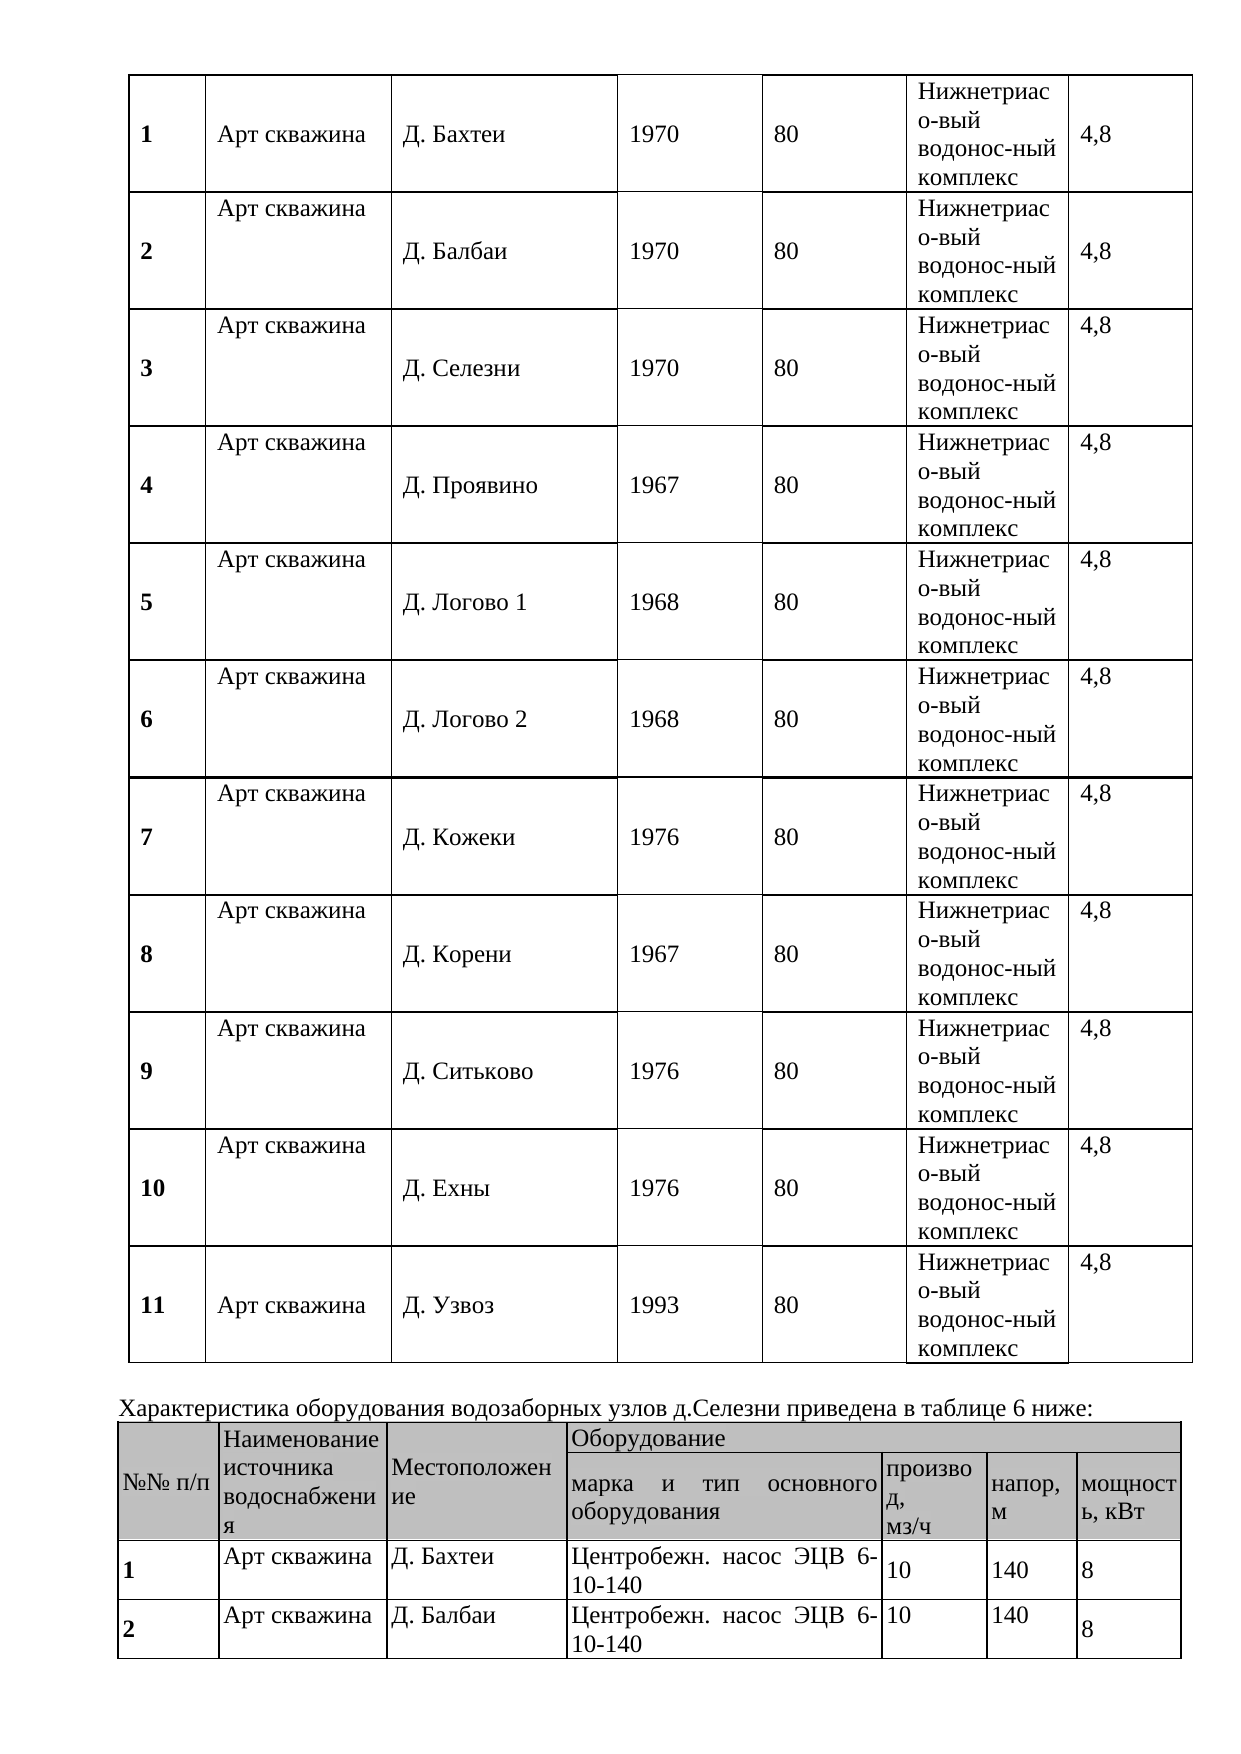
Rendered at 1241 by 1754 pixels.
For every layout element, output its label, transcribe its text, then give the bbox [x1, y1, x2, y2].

table_cell 80 [763, 1013, 906, 1128]
table_cell 2 [130, 193, 205, 308]
table_cell 9 [130, 1013, 205, 1128]
table_cell 4,8 [1069, 1013, 1192, 1128]
table_cell Арт скважина [206, 193, 391, 308]
table_cell 4,8 [1069, 779, 1192, 893]
table_cell 80 [763, 310, 906, 425]
table_cell 10 [883, 1541, 986, 1598]
table_cell 10 [130, 1130, 205, 1245]
table_cell 10 [883, 1600, 986, 1658]
table_cell 80 [763, 193, 906, 308]
table_header Оборудование [726, 1423, 1180, 1452]
table_cell 4,8 [1069, 1130, 1192, 1245]
table_cell 1967 [618, 895, 762, 1011]
table_cell 1970 [618, 192, 762, 308]
table_cell 4,8 [1069, 1247, 1192, 1362]
table_cell Д. Бахтеи [392, 76, 617, 191]
table_cell 1968 [618, 543, 762, 659]
table_cell 1976 [618, 778, 762, 893]
table_cell 1968 [618, 660, 762, 776]
table_cell 5 [130, 544, 205, 659]
table_cell 11 [130, 1247, 205, 1362]
table_cell марка и тип основного оборудования [568, 1453, 881, 1539]
table_cell Нижнетриасо-вый водонос-ный комплекс [907, 427, 1068, 542]
table_cell 4,8 [1069, 427, 1192, 542]
table_cell 80 [763, 544, 906, 659]
table_cell Арт скважина [220, 1600, 386, 1658]
table_cell Д. Кожеки [392, 779, 617, 893]
table_cell Арт скважина [206, 1247, 391, 1362]
table_cell 4,8 [1069, 544, 1192, 659]
table_cell Д. Узвоз [392, 1247, 617, 1362]
table_cell Нижнетриасо-вый водонос-ный комплекс [907, 1013, 1068, 1128]
table_cell 4,8 [1069, 896, 1192, 1011]
table_cell 80 [763, 76, 906, 191]
table_cell Арт скважина [220, 1541, 386, 1598]
table_cell 80 [763, 1130, 906, 1245]
table_header Местоположение [388, 1423, 566, 1539]
table_cell Нижнетриасо-вый водонос-ный комплекс [907, 779, 1068, 893]
table_cell 80 [763, 1247, 906, 1362]
table_cell Нижнетриасо-вый водонос-ный комплекс [907, 1247, 1068, 1362]
table_cell Д. Бахтеи [388, 1541, 566, 1598]
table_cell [568, 1600, 881, 1658]
table_cell Арт скважина [206, 661, 391, 776]
table_cell 1976 [618, 1012, 762, 1128]
table_cell 1970 [618, 309, 762, 425]
table_cell мощность, кВт [1078, 1453, 1180, 1539]
table_cell 4,8 [1069, 193, 1192, 308]
table_cell 1 [130, 76, 205, 191]
table_cell 1976 [618, 1129, 762, 1245]
table_cell Нижнетриасо-вый водонос-ный комплекс [907, 76, 1068, 191]
table_cell Нижнетриасо-вый водонос-ный комплекс [907, 193, 1068, 308]
table_header №№ п/п [119, 1423, 218, 1539]
table_cell 1 [119, 1541, 218, 1598]
table_cell 7 [130, 779, 205, 893]
table_cell Арт скважина [206, 427, 391, 542]
table_cell 1967 [618, 426, 762, 542]
table_cell Арт скважина [206, 1013, 391, 1128]
table_cell Арт скважина [206, 310, 391, 425]
table_cell Арт скважина [206, 896, 391, 1011]
table_cell 6 [130, 661, 205, 776]
table_cell Нижнетриасо-вый водонос-ный комплекс [907, 1130, 1068, 1245]
table_cell Нижнетриасо-вый водонос-ный комплекс [907, 310, 1068, 425]
table_cell Д. Ехны [392, 1130, 617, 1245]
table_cell 1970 [618, 75, 762, 191]
table_cell 4,8 [1069, 661, 1192, 776]
table_cell 8 [1078, 1541, 1180, 1598]
table_cell Арт скважина [206, 544, 391, 659]
table_cell Арт скважина [206, 76, 391, 191]
table_cell Арт скважина [206, 1130, 391, 1245]
table_cell Нижнетриасо-вый водонос-ный комплекс [907, 661, 1068, 776]
table_cell Д. Балбаи [392, 193, 617, 308]
table_cell 4 [130, 427, 205, 542]
table_cell 2 [119, 1600, 218, 1658]
text Характеристика оборудования водозаборных узлов д.Селезни приведена в таблице 6 ниже: [118, 1393, 1181, 1421]
table_cell Д. Проявино [392, 427, 617, 542]
table_cell 80 [763, 896, 906, 1011]
table_cell Центробежн. насос ЭЦВ 6-10-140 [568, 1541, 881, 1598]
table_cell Арт скважина [206, 779, 391, 893]
table_cell Д. Селезни [392, 310, 617, 425]
table_cell напор, м [988, 1453, 1076, 1539]
table_cell Д. Корени [392, 896, 617, 1011]
table_cell Нижнетриасо-вый водонос-ный комплекс [907, 544, 1068, 659]
table_cell 140 [988, 1541, 1076, 1598]
table_cell 1993 [618, 1246, 762, 1362]
table_cell 4,8 [1069, 310, 1192, 425]
table_cell 140 [988, 1600, 1076, 1658]
table_cell производ, мз/ч [905, 1453, 986, 1539]
table_cell 8 [130, 896, 205, 1011]
table_cell Д. Логово 2 [392, 661, 617, 776]
table_cell Нижнетриасо-вый водонос-ный комплекс [907, 896, 1068, 1011]
table_cell 80 [763, 779, 906, 893]
table_cell Д. Балбаи [388, 1600, 566, 1658]
table_cell 80 [763, 661, 906, 776]
table_cell 3 [130, 310, 205, 425]
table_cell Д. Логово 1 [392, 544, 617, 659]
table_cell 8 [1078, 1600, 1180, 1658]
table_cell Д. Ситьково [392, 1013, 617, 1128]
table_header Наименование источника водоснабжения [220, 1423, 386, 1539]
table_cell 80 [763, 427, 906, 542]
table_cell 4,8 [1069, 76, 1192, 191]
